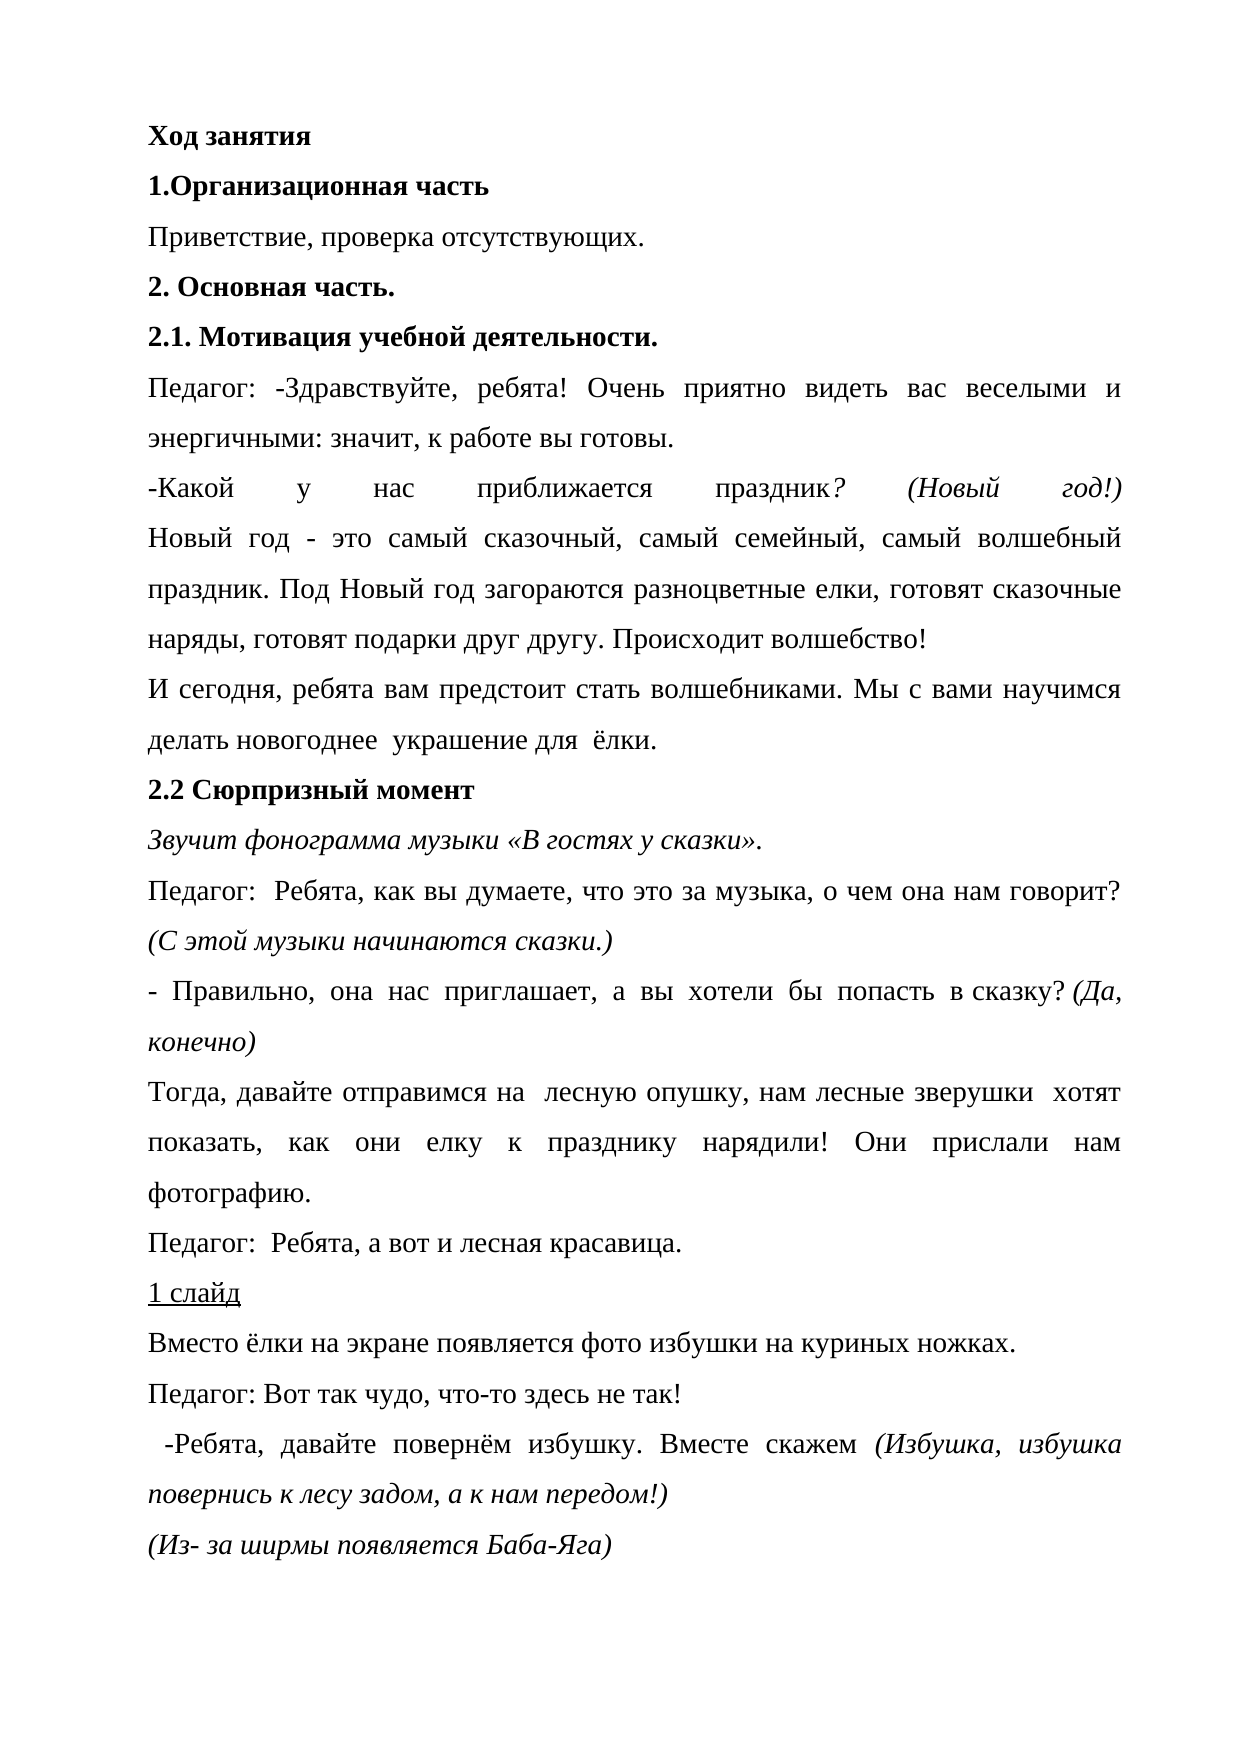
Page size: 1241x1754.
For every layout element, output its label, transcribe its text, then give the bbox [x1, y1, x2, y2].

text Педагог: Вот так чудо, что-то здесь не так! [148, 1376, 1122, 1409]
text Педагог: Ребята, а вот и лесная красавица. [148, 1225, 1122, 1258]
text -Ребята, давайте повернём избушку. Вместе скажем (Избушка, избушка повернись к лесу задом, а к нам передом!) [148, 1426, 1122, 1510]
text Педагог: Ребята, как вы думаете, что это за музыка, о чем она нам говорит? (С этой музыки начинаются сказки.) [148, 873, 1122, 957]
text Ход занятия [148, 118, 1122, 152]
text (Из- за ширмы появляется Баба-Яга) [148, 1527, 1122, 1560]
text -Какой у нас приближается праздник? (Новый год!) Новый год - это самый сказочный, самый семейный, самый волшебный праздник. Под Новый год загораются разноцветные елки, готовят сказочные наряды, готовят подарки друг другу. Происходит волшебство! [148, 470, 1122, 655]
text 2.2 Сюрпризный момент [148, 772, 1122, 806]
text 1 слайд [148, 1275, 1122, 1309]
text Тогда, давайте отправимся на лесную опушку, нам лесные зверушки хотят показать, как они елку к празднику нарядили! Они прислали нам фотографию. [148, 1074, 1122, 1208]
text Приветствие, проверка отсутствующих. [148, 219, 1122, 252]
text Педагог: -Здравствуйте, ребята! Очень приятно видеть вас веселыми и энергичными: значит, к работе вы готовы. [148, 370, 1122, 453]
text И сегодня, ребята вам предстоит стать волшебниками. Мы с вами научимся делать новогоднее украшение для ёлки. [148, 672, 1122, 755]
text 1.Организационная часть [148, 168, 1122, 202]
text 2.1. Мотивация учебной деятельности. [148, 319, 1122, 353]
text - Правильно, она нас приглашает, а вы хотели бы попасть в сказку? (Да, конечно) [148, 973, 1122, 1057]
text 2. Основная часть. [148, 269, 1122, 303]
text Звучит фонограмма музыки «В гостях у сказки». [148, 822, 1122, 856]
text Вместо ёлки на экране появляется фото избушки на куриных ножках. [148, 1326, 1122, 1359]
